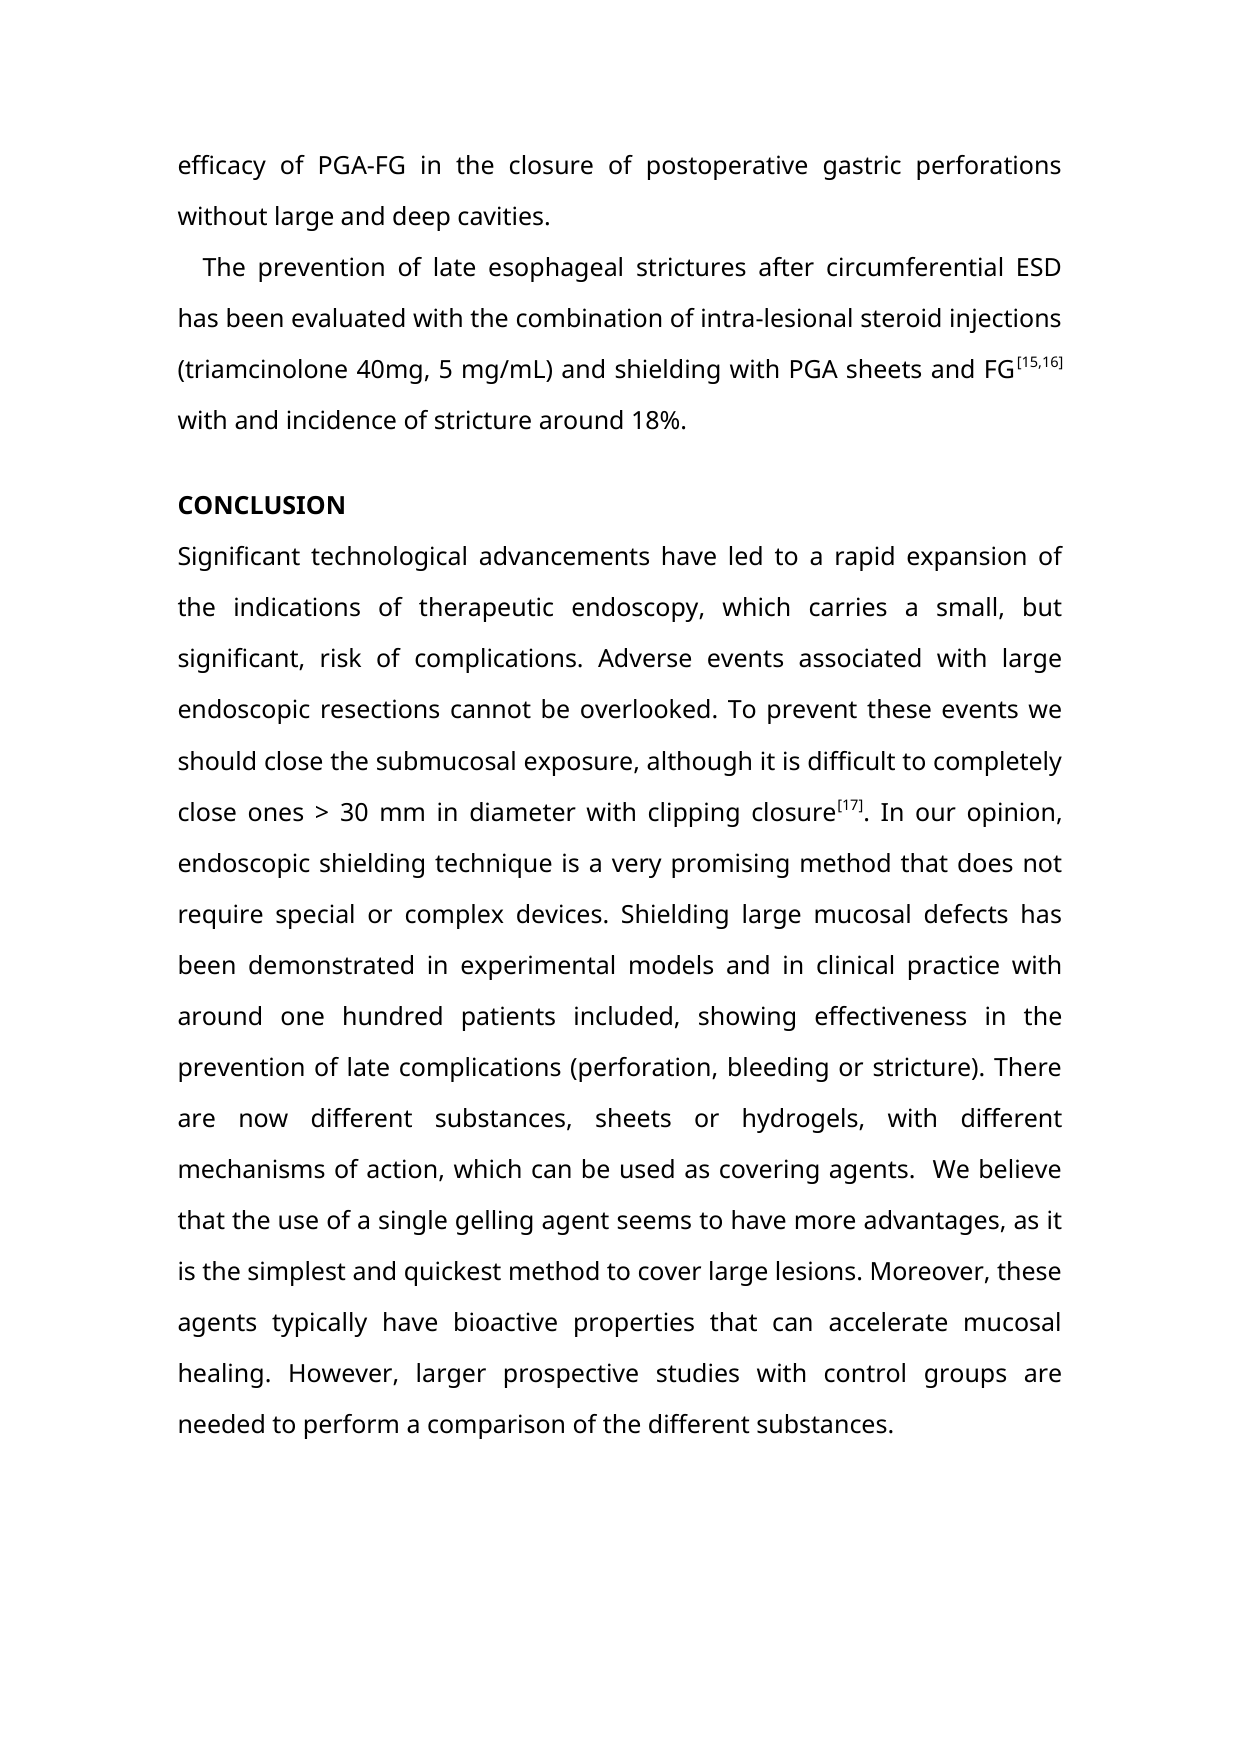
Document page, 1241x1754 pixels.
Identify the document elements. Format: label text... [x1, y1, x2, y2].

text CONCLUSION [177, 488, 1063, 522]
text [177, 148, 1063, 233]
text Significant technological advancements have led to a rapid expansion of the indications of therapeutic endoscopy, which carries a small, but significant, risk of complications. Adverse events associated with large endoscopic resections cannot be overlooked. To prevent these events we should close the submucosal exposure, although it is difficult to completely close ones > 30 mm in diameter with clipping closure[17]. In our opinion, endoscopic shielding technique is a very promising method that does not require special or complex devices. Shielding large mucosal defects has been demonstrated in experimental models and in clinical practice with around one hundred patients included, showing effectiveness in the prevention of late complications (perforation, bleeding or stricture). There are now different substances, sheets or hydrogels, with different mechanisms of action, which can be used as covering agents. We believe that the use of a single gelling agent seems to have more advantages, as it is the simplest and quickest method to cover large lesions. Moreover, these agents typically have bioactive properties that can accelerate mucosal healing. However, larger prospective studies with control groups are needed to perform a comparison of the different substances. [177, 539, 1063, 1441]
text The prevention of late esophageal strictures after circumferential ESD has been evaluated with the combination of intra-lesional steroid injections (triamcinolone 40mg, 5 mg/mL) and shielding with PGA sheets and FG[15,16] with and incidence of stricture around 18%. [177, 250, 1063, 437]
